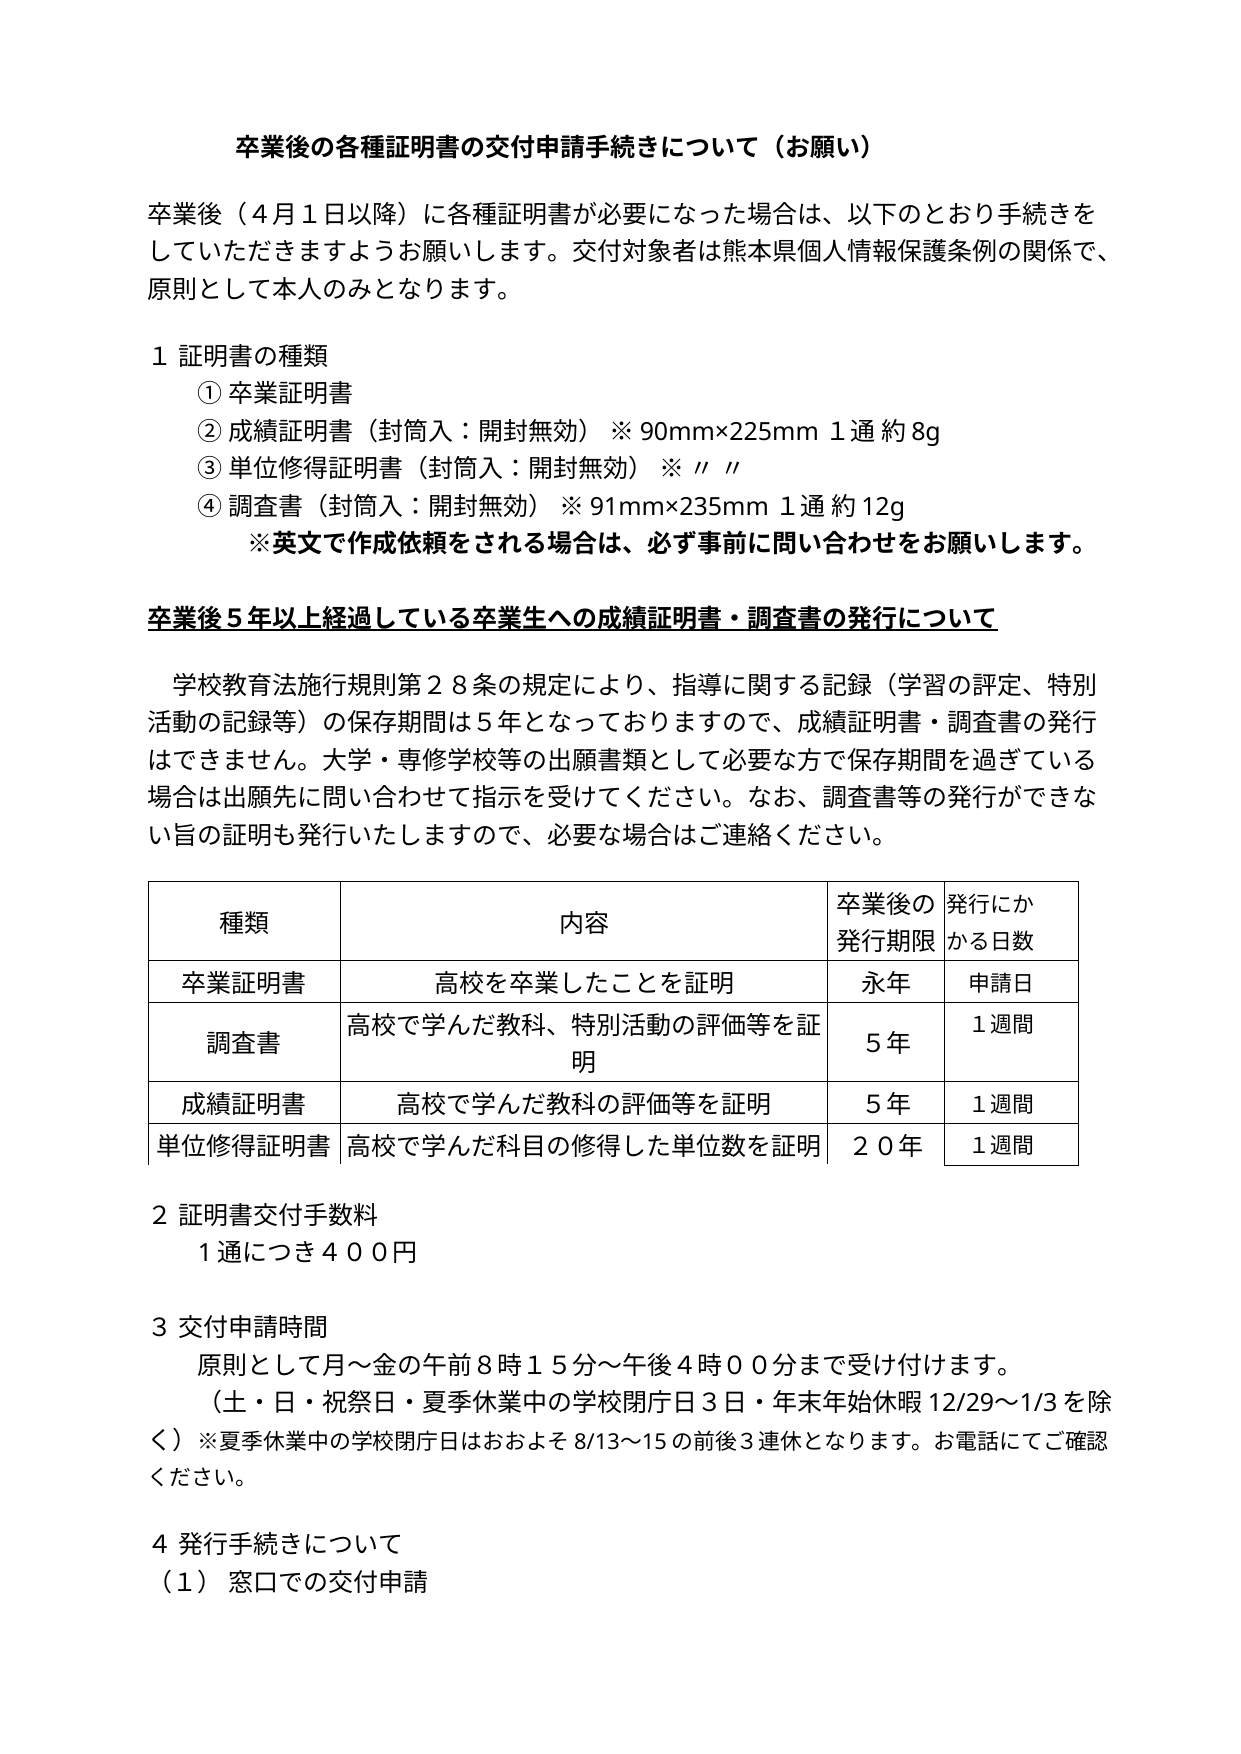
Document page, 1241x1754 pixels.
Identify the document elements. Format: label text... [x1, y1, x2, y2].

table_cell １週間 [945, 1124, 1078, 1164]
table_cell １週間 [945, 1082, 1078, 1123]
text 学校教育法施行規則第２８条の規定により、指導に関する記録（学習の評定、特別活動の記録等）の保存期間は５年となっておりますので、成績証明書・調査書の発行はできません。大学・専修学校等の出願書類として必要な方で保存期間を過ぎている場合は出願先に問い合わせて指示を受けてください。なお、調査書等の発行ができない旨の証明も発行いたしますので、必要な場合はご連絡ください。 [148, 664, 1122, 852]
table_header 卒業後の 発行期限 [828, 882, 944, 960]
table_cell 調査書 [149, 1003, 340, 1081]
table_cell 成績証明書 [149, 1082, 340, 1123]
text 卒業後の各種証明書の交付申請手続きについて（お願い） [235, 127, 1122, 164]
table_cell 高校で学んだ教科、特別活動の評価等を証明 [341, 1003, 827, 1081]
table_header 発行にか かる日数 [945, 882, 1078, 960]
table_header 種類 [149, 882, 340, 960]
table_cell ２０年 [828, 1124, 944, 1164]
table_cell 永年 [828, 961, 944, 1002]
table_cell １週間 [945, 1003, 1078, 1081]
table_cell 申請日 [945, 961, 1078, 1002]
table_cell 高校で学んだ教科の評価等を証明 [341, 1082, 827, 1123]
table_cell 高校を卒業したことを証明 [341, 961, 827, 1002]
table_cell ５年 [828, 1082, 944, 1123]
table_cell 高校で学んだ科目の修得した単位数を証明 [341, 1124, 827, 1164]
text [148, 1524, 1122, 1599]
table_cell 卒業証明書 [149, 961, 340, 1002]
table_header 内容 [341, 882, 827, 960]
text 卒業後（４月１日以降）に各種証明書が必要になった場合は、以下のとおり手続きをしていただきますようお願いします。交付対象者は熊本県個人情報保護条例の関係で、原則として本人のみとなります。 [148, 194, 1122, 306]
table_cell 単位修得証明書 [149, 1124, 340, 1164]
table_cell ５年 [828, 1003, 944, 1081]
text ２ 証明書交付手数料 1通につき４００円 ３ 交付申請時間 原則として月～金の午前８時１５分～午後４時００分まで受け付けます。 （土・日・祝祭日・夏季休業中の学校閉庁日３日・年末年始休暇12/29～1/3を除く）※夏季休業中の学校閉庁日はおおよそ8/13～15の前後３連休となります。お電話にてご確認ください。 [148, 1195, 1122, 1495]
text １ 証明書の種類 ① 卒業証明書 ② 成績証明書（封筒入：開封無効） ※ 90mm×225mm １通 約8g ③ 単位修得証明書（封筒入：開封無効） ※ 〃 〃 ④ 調査書（封筒入：開封無効） ※ 91mm×235mm １通 約12g ※英文で作成依頼をされる場合は、必ず事前に問い合わせをお願いします。 卒業後５年以上経過している卒業生への成績証明書・調査書の発行について [148, 335, 1122, 635]
